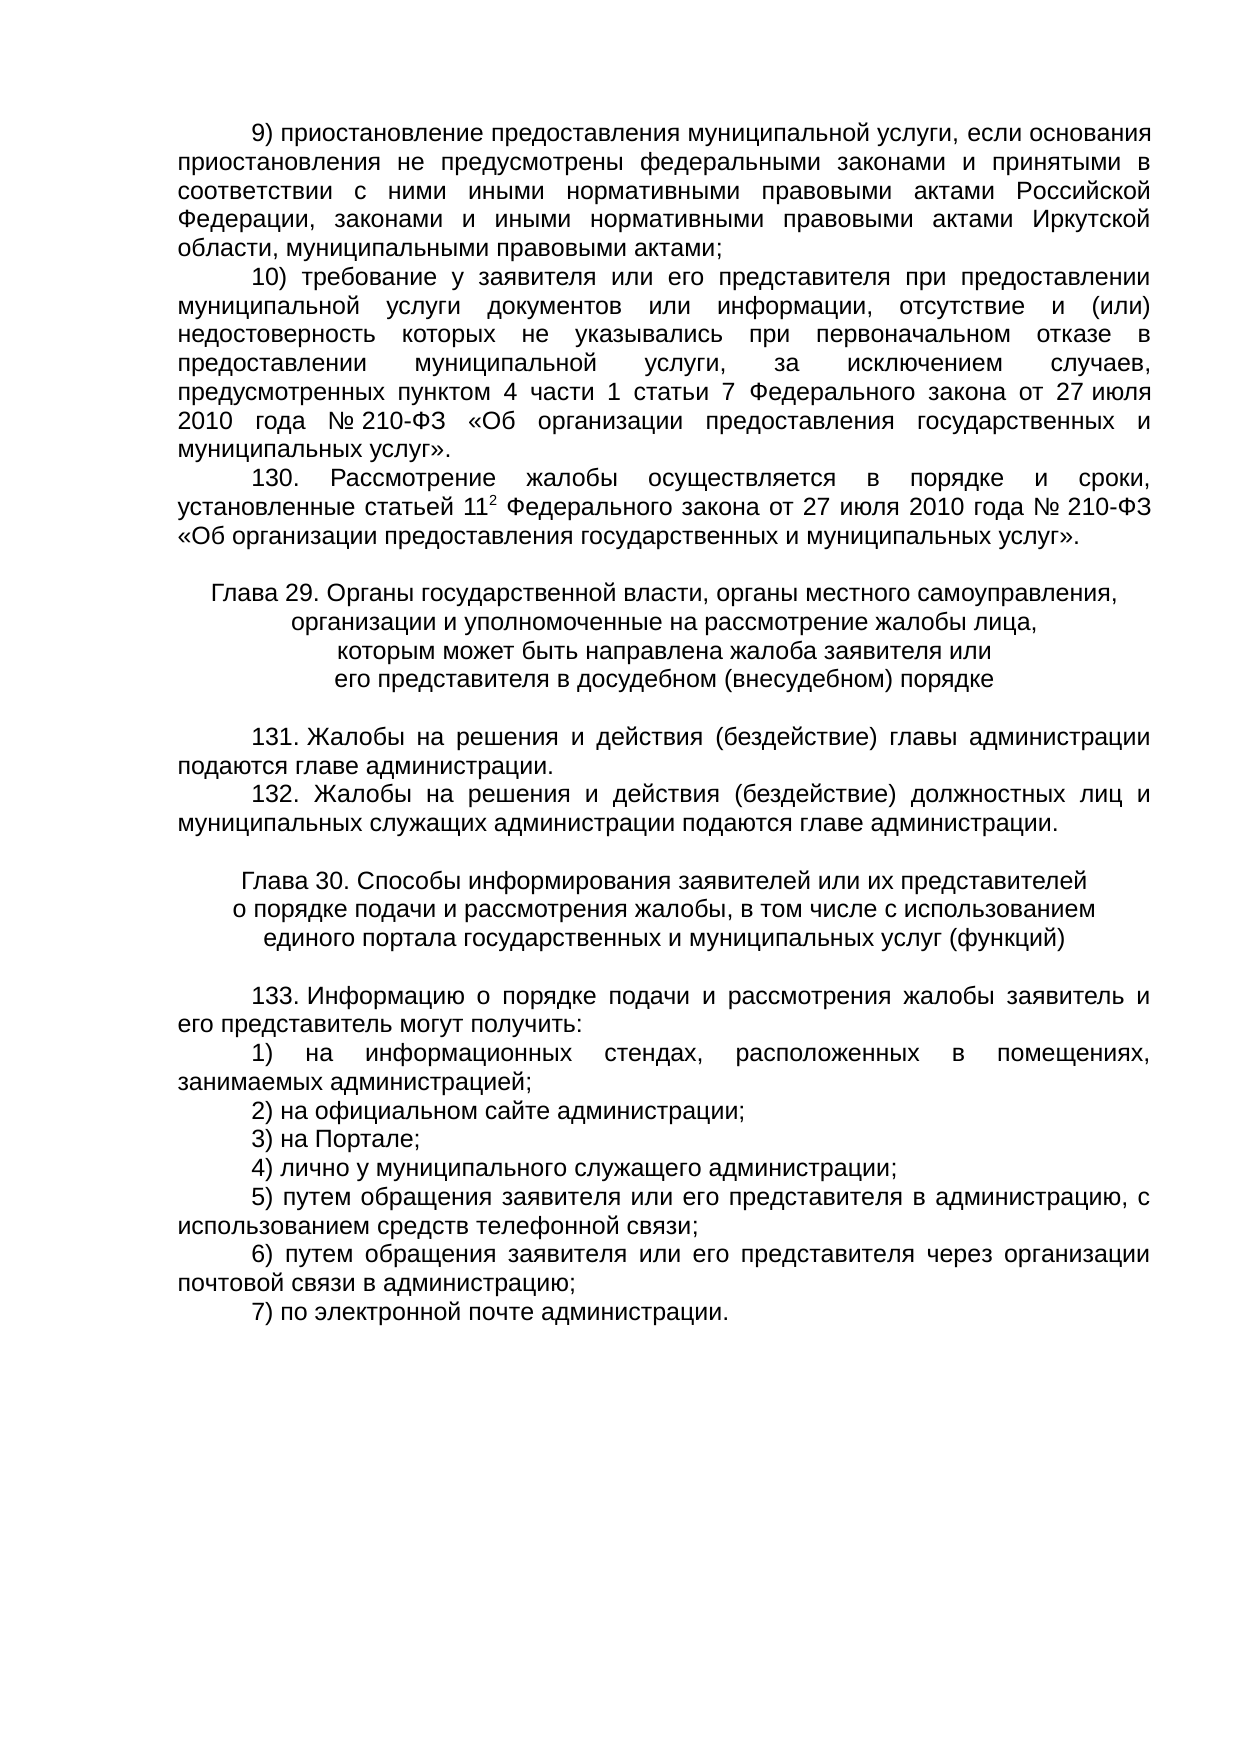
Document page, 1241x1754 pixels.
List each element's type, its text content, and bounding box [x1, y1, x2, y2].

text 130. Рассмотрение жалобы осуществляется в порядке и сроки, установленные статьей 112 Федерального закона от 27 июля 2010 года № 210-ФЗ «Об организации предоставления государственных и муниципальных услуг». [177, 463, 1152, 549]
text 9) приостановление предоставления муниципальной услуги, если основания приостановления не предусмотрены федеральными законами и принятыми в соответствии с ними иными нормативными правовыми актами Российской Федерации, законами и иными нормативными правовыми актами Иркутской области, муниципальными правовыми актами; [177, 118, 1152, 262]
text 132. Жалобы на решения и действия (бездействие) должностных лиц и муниципальных служащих администрации подаются главе администрации. [177, 779, 1152, 837]
text 5) путем обращения заявителя или его представителя в администрацию, с использованием средств телефонной связи; [177, 1182, 1152, 1239]
text 10) требование у заявителя или его представителя при предоставлении муниципальной услуги документов или информации, отсутствие и (или) недостоверность которых не указывались при первоначальном отказе в предоставлении муниципальной услуги, за исключением случаев, предусмотренных пунктом 4 части 1 статьи 7 Федерального закона от 27 июля 2010 года № 210-ФЗ «Об организации предоставления государственных и муниципальных услуг». [177, 262, 1152, 463]
text Глава 29. Органы государственной власти, органы местного самоуправления, организации и уполномоченные на рассмотрение жалобы лица, [177, 578, 1152, 636]
text 2) на официальном сайте администрации; [177, 1096, 1152, 1124]
text 1) на информационных стендах, расположенных в помещениях, занимаемых администрацией; [177, 1038, 1152, 1096]
text о порядке подачи и рассмотрения жалобы, в том числе с использованием единого портала государственных и муниципальных услуг (функций) [177, 894, 1152, 952]
text которым может быть направлена жалоба заявителя или [177, 636, 1152, 664]
text 133. Информацию о порядке подачи и рассмотрения жалобы заявитель и его представитель могут получить: [177, 981, 1152, 1038]
text 6) путем обращения заявителя или его представителя через организации почтовой связи в администрацию; [177, 1239, 1152, 1297]
text 3) на Портале; [177, 1124, 1152, 1153]
text его представителя в досудебном (внесудебном) порядке [177, 664, 1152, 693]
text 131. Жалобы на решения и действия (бездействие) главы администрации подаются главе администрации. [177, 722, 1152, 779]
text Глава 30. Способы информирования заявителей или их представителей [177, 866, 1152, 894]
text 7) по электронной почте администрации. [177, 1297, 1152, 1326]
text 4) лично у муниципального служащего администрации; [177, 1153, 1152, 1182]
